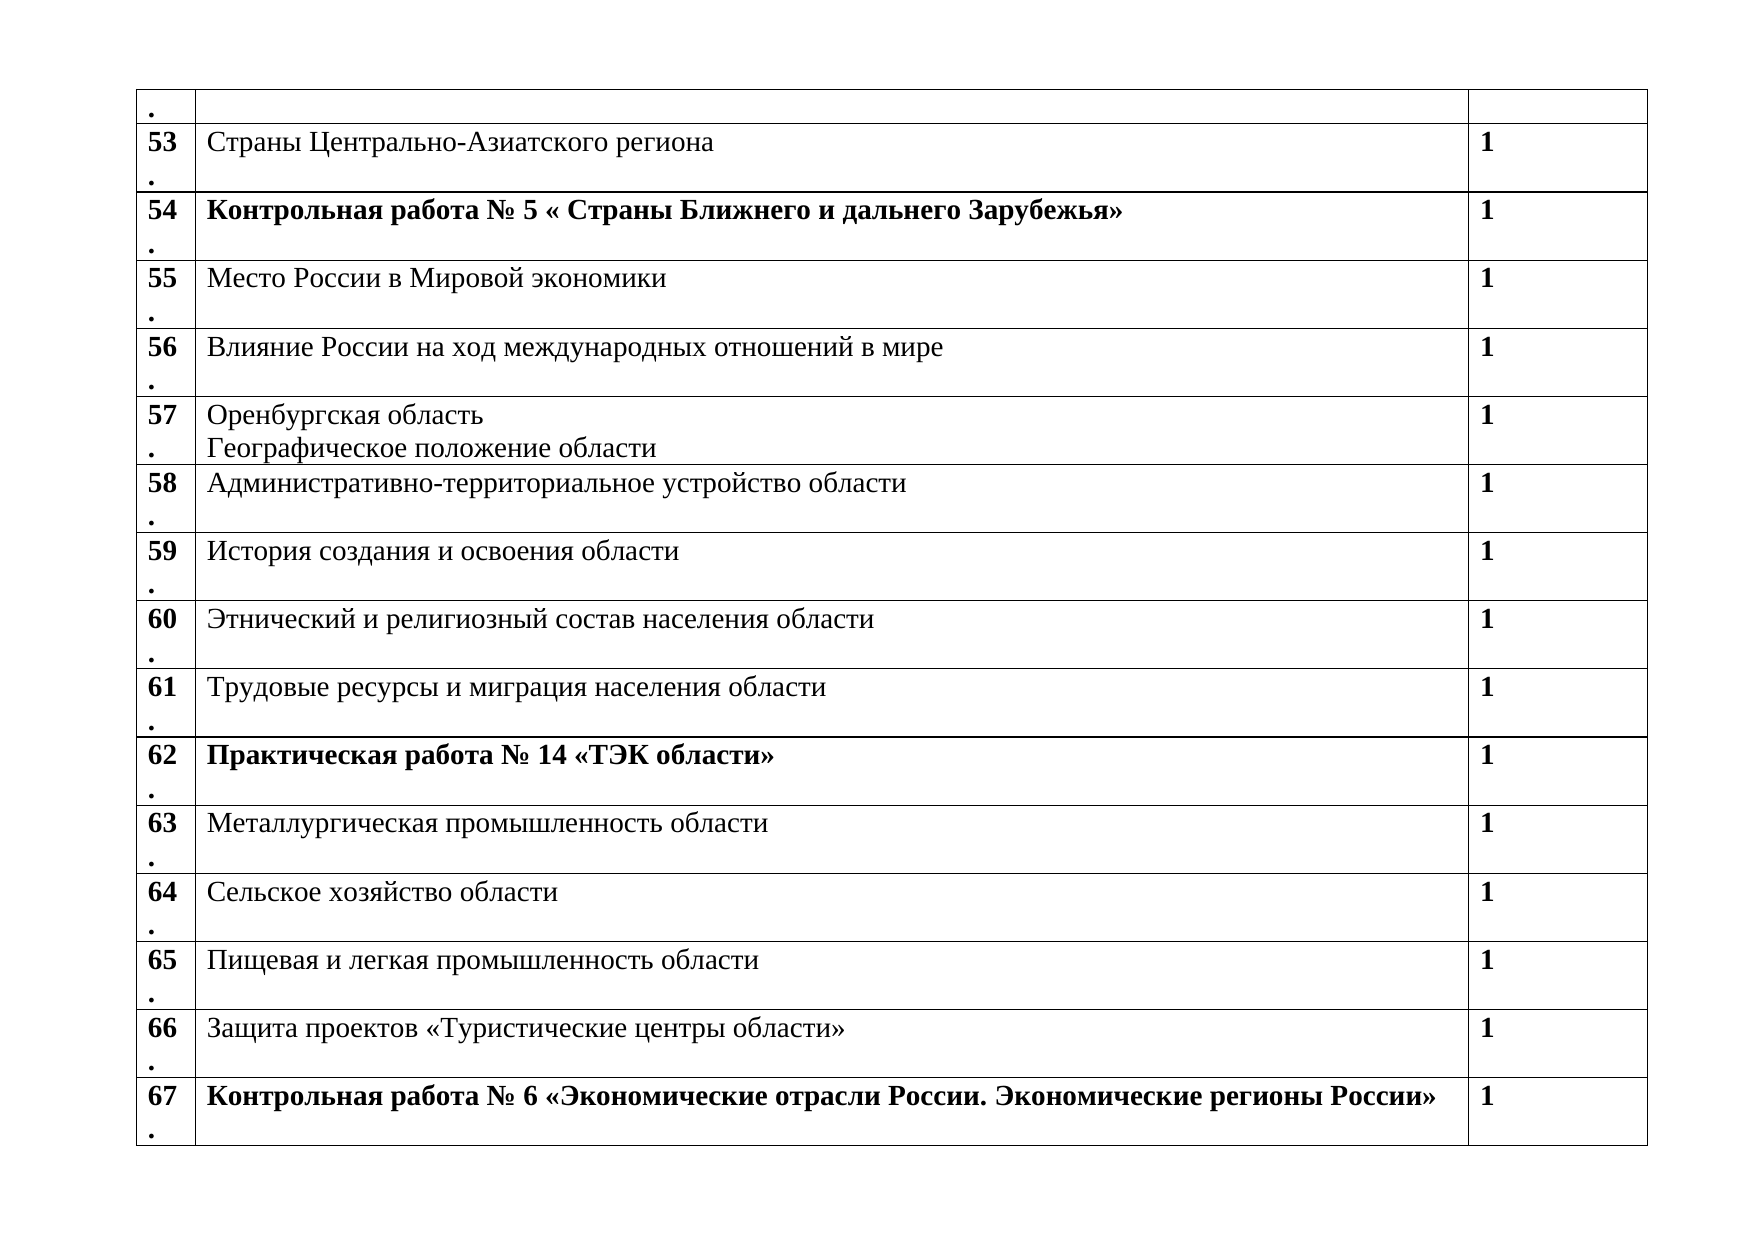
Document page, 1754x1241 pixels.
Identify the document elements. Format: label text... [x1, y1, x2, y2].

table_cell Влияние России на ход международных отношений в мире [196, 329, 1468, 396]
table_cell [196, 1010, 1468, 1077]
table_cell 60. [137, 601, 195, 668]
table_cell Трудовые ресурсы и миграция населения области [196, 669, 1468, 736]
table_cell Контрольная работа № 5 « Страны Ближнего и дальнего Зарубежья» [196, 193, 1468, 259]
table_cell 1 [1469, 601, 1647, 668]
table_cell 55. [137, 261, 195, 328]
table_cell 1 [1469, 124, 1647, 191]
table_cell 61. [137, 669, 195, 736]
table_cell 1 [1469, 874, 1647, 941]
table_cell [196, 90, 1468, 123]
table_cell 1 [1469, 465, 1647, 532]
table_cell Сельское хозяйство области [196, 874, 1468, 941]
table_cell Этнический и религиозный состав населения области [196, 601, 1468, 668]
table_cell 1 [1469, 738, 1647, 804]
table_cell 1 [1469, 193, 1647, 259]
table_cell Оренбургская область Географическое положение области [196, 397, 1468, 464]
table_cell 65. [137, 942, 195, 1009]
table_cell Металлургическая промышленность области [196, 806, 1468, 873]
table_cell 1 [1469, 397, 1647, 464]
table_cell 1 [1469, 806, 1647, 873]
table_cell 1 [1469, 261, 1647, 328]
table_cell 67. [137, 1078, 195, 1145]
table_cell Пищевая и легкая промышленность области [196, 942, 1468, 1009]
table_cell 57. [137, 397, 195, 464]
table_cell Контрольная работа № 6 «Экономические отрасли России. Экономические регионы России» [196, 1078, 1468, 1145]
table_cell Страны Центрально-Азиатского региона [196, 124, 1468, 191]
table_cell 64. [137, 874, 195, 941]
table_cell 1 [1469, 533, 1647, 600]
table_cell 53. [137, 124, 195, 191]
table_cell 66. [137, 1010, 195, 1077]
table_cell 56. [137, 329, 195, 396]
table_cell Место России в Мировой экономики [196, 261, 1468, 328]
table_cell 1 [1469, 90, 1647, 123]
table_cell 62. [137, 738, 195, 804]
table_cell 1 [1469, 1078, 1647, 1145]
table_cell 58. [137, 465, 195, 532]
table_cell 1 [1469, 942, 1647, 1009]
table_cell История создания и освоения области [196, 533, 1468, 600]
table_cell 1 [1469, 1010, 1647, 1077]
table_cell 59. [137, 533, 195, 600]
table_cell Административно-территориальное устройство области [196, 465, 1468, 532]
table_cell 63. [137, 806, 195, 873]
table_cell 54. [137, 193, 195, 259]
table_cell Практическая работа № 14 «ТЭК области» [196, 738, 1468, 804]
table_cell 52. [137, 90, 195, 123]
table_cell 1 [1469, 669, 1647, 736]
table_cell 1 [1469, 329, 1647, 396]
